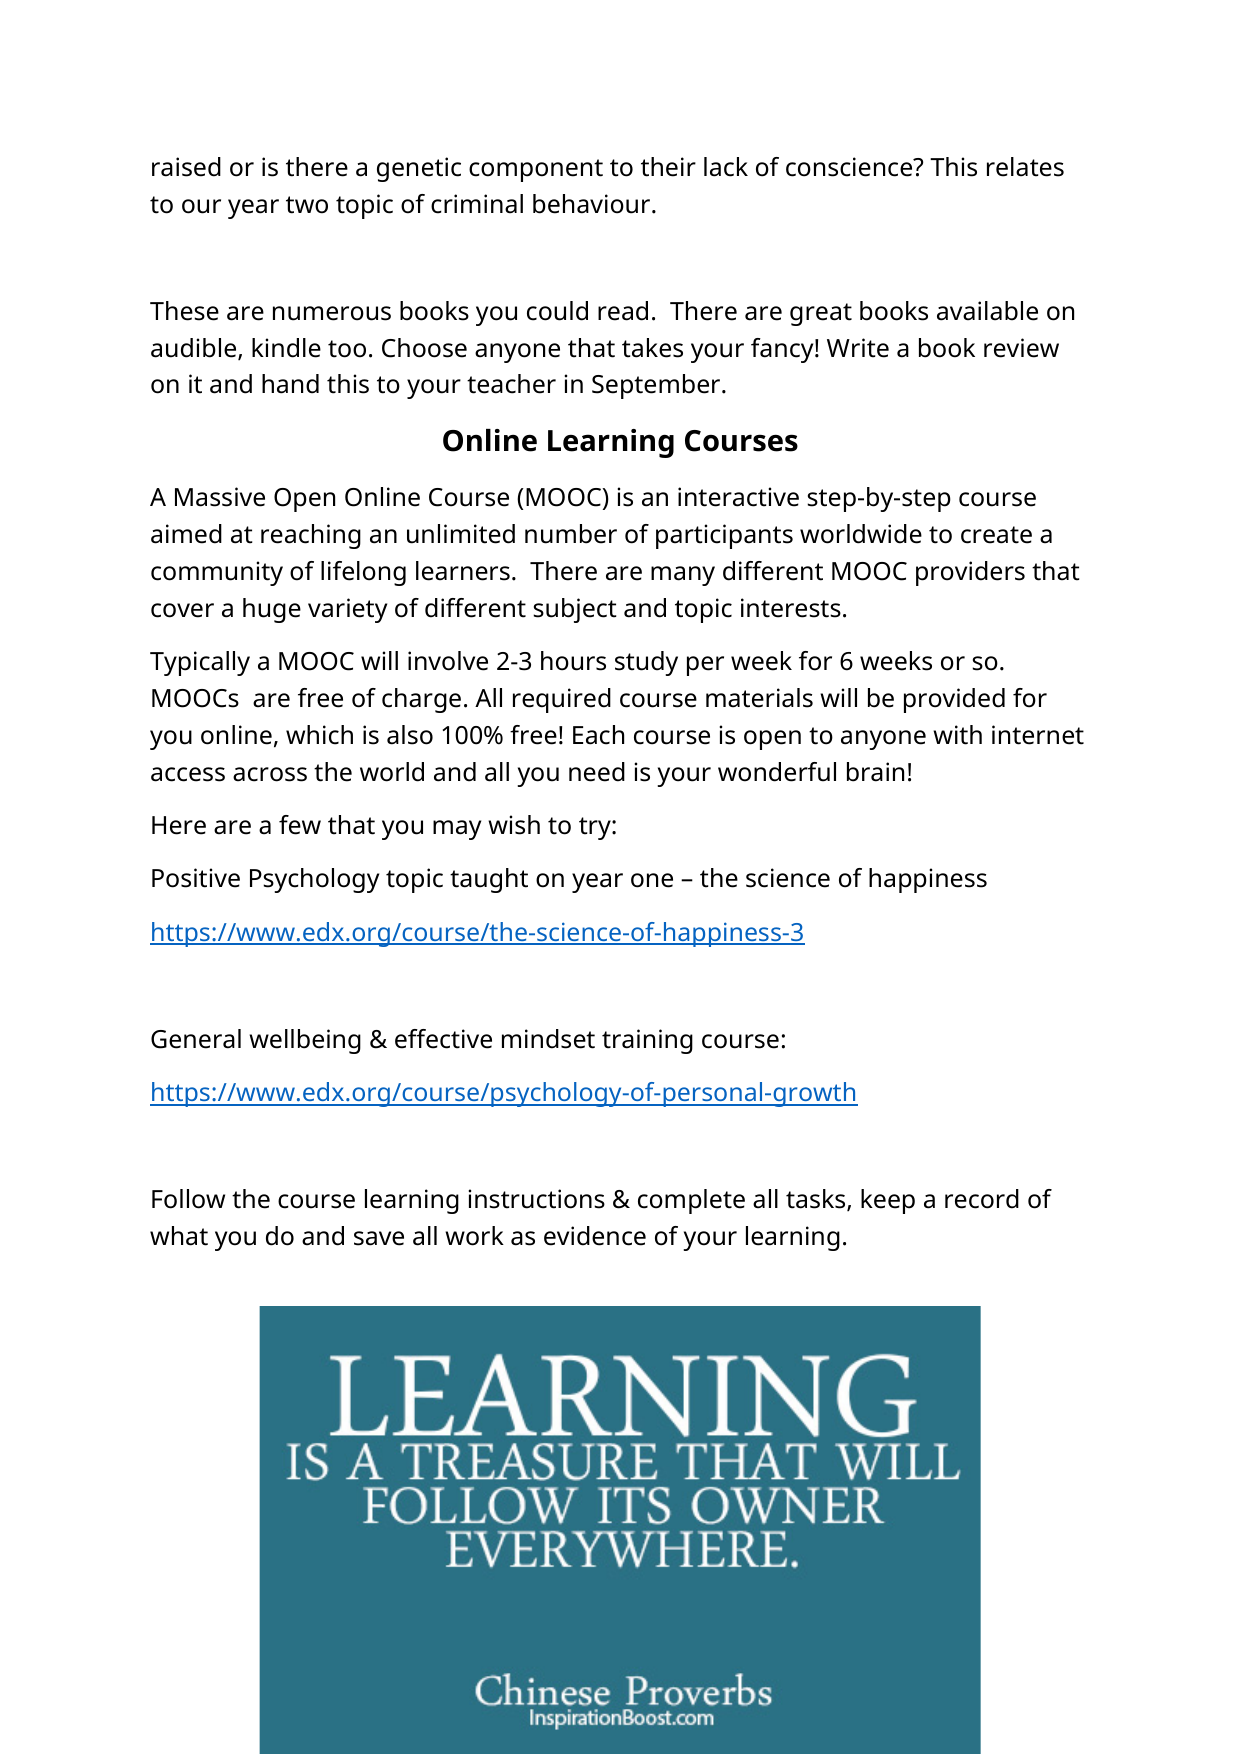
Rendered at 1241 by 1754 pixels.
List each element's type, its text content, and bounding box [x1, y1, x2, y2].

text Follow the course learning instructions & complete all tasks, keep a record of what you do and save all work as evidence of your learning. [150, 1182, 1090, 1252]
text A Massive Open Online Course (MOOC) is an interactive step-by-step course aimed at reaching an unlimited number of participants worldwide to create a community of lifelong learners. There are many different MOOC providers that cover a huge variety of different subject and topic interests. [150, 480, 1090, 624]
text Here are a few that you may wish to try: [150, 808, 1090, 842]
text These are numerous books you could read. There are great books available on audible, kindle too. Choose anyone that takes your fancy! Write a book review on it and hand this to your teacher in September. [150, 294, 1090, 401]
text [150, 150, 1090, 221]
text Positive Psychology topic taught on year one – the science of happiness [150, 861, 1090, 895]
text https://www.edx.org/course/the-science-of-happiness-3 [150, 914, 1090, 948]
text https://www.edx.org/course/psychology-of-personal-growth [150, 1075, 1090, 1109]
text General wellbeing & effective mindset training course: [150, 1021, 1090, 1055]
text Typically a MOOC will involve 2-3 hours study per week for 6 weeks or so. MOOCs are free of charge. All required course materials will be provided for you online, which is also 100% free! Each course is open to anyone with internet access across the world and all you need is your wonderful brain! [150, 644, 1090, 788]
picture [259, 1306, 981, 1754]
text Online Learning Courses [150, 421, 1090, 460]
